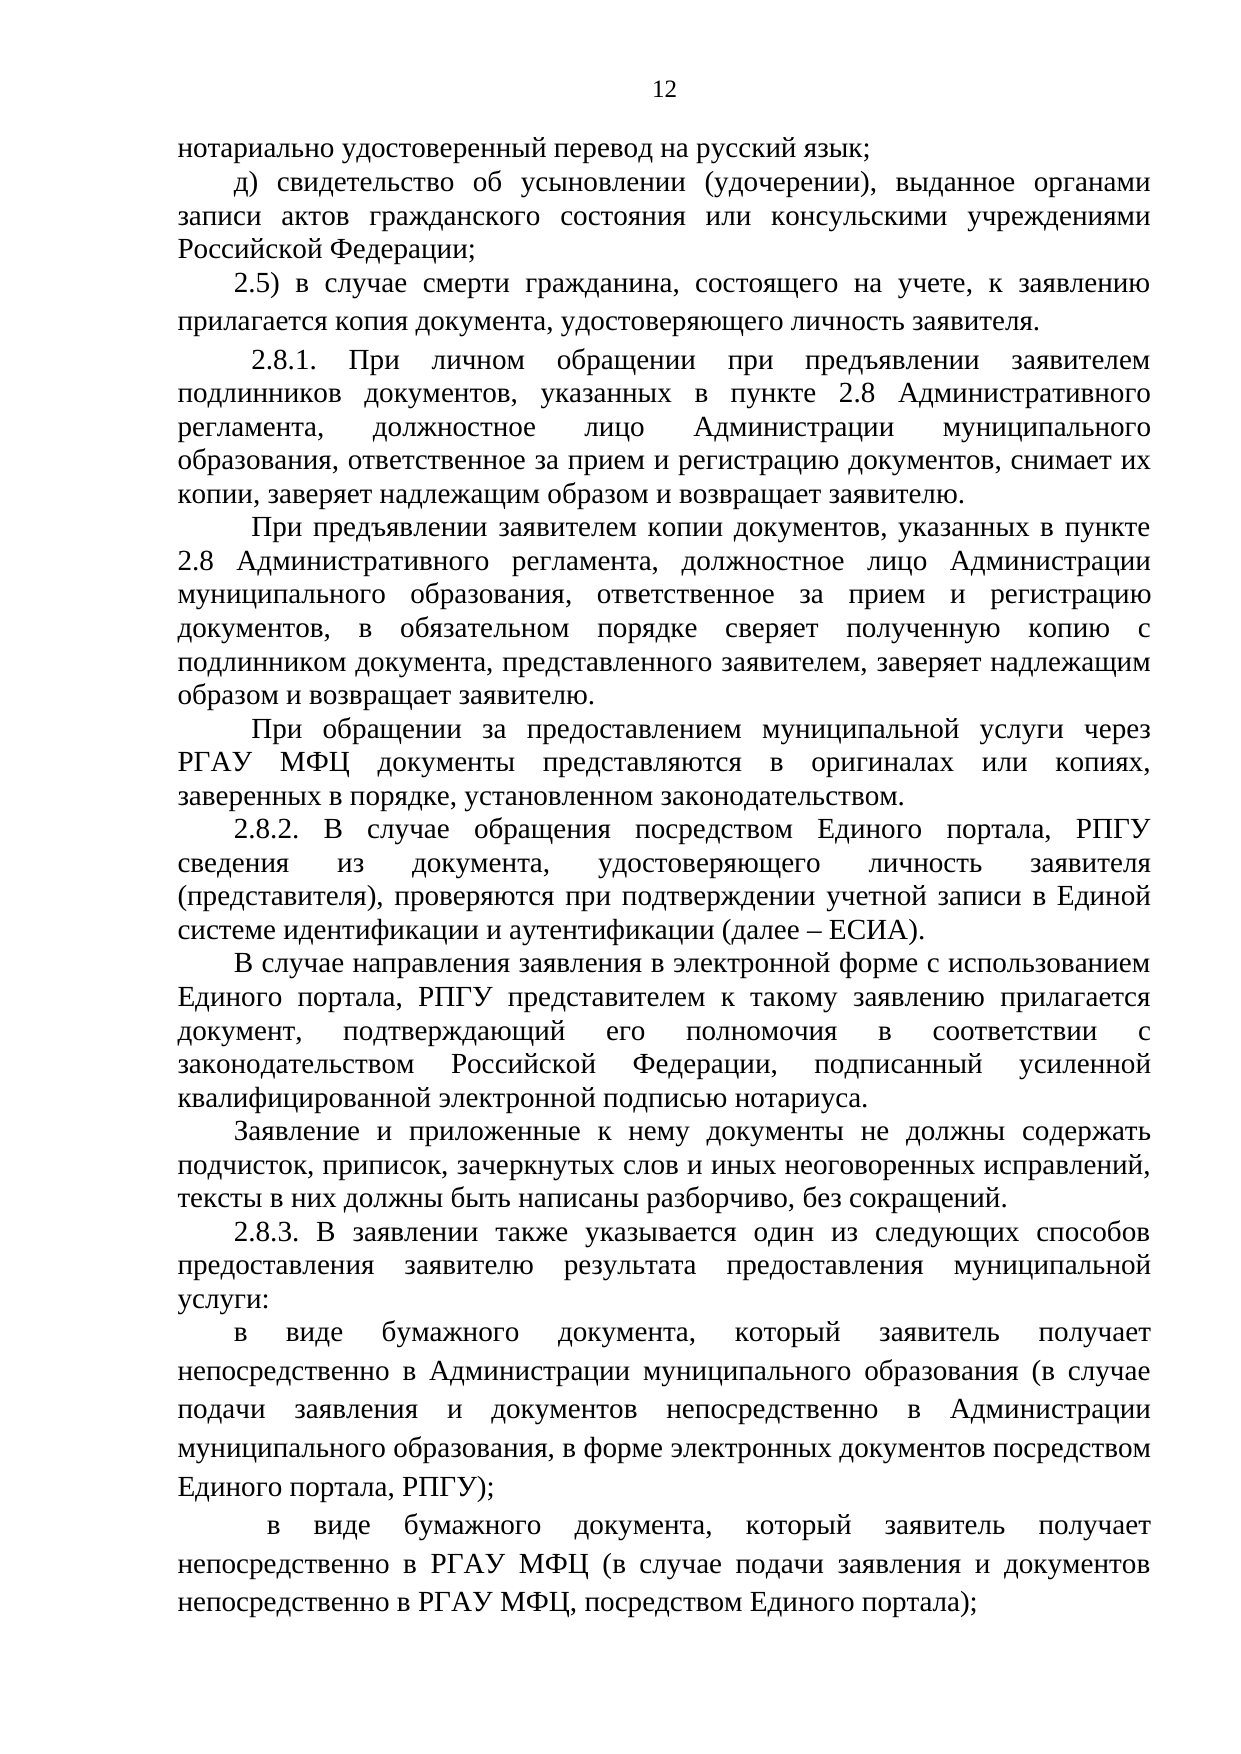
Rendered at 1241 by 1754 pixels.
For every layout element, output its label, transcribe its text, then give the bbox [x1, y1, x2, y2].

text в виде бумажного документа, который заявитель получает непосредственно в РГАУ МФЦ (в случае подачи заявления и документов непосредственно в РГАУ МФЦ, посредством Единого портала); [177, 1507, 1152, 1618]
text Заявление и приложенные к нему документы не должны содержать подчисток, приписок, зачеркнутых слов и иных неоговоренных исправлений, тексты в них должны быть написаны разборчиво, без сокращений. [177, 1113, 1152, 1214]
text При обращении за предоставлением муниципальной услуги через РГАУ МФЦ документы представляются в оригиналах или копиях, заверенных в порядке, установленном законодательством. [177, 711, 1152, 811]
text 2.8.3. В заявлении также указывается один из следующих способов предоставления заявителю результата предоставления муниципальной услуги: [177, 1214, 1152, 1314]
text 2.5) в случае смерти гражданина, состоящего на учете, к заявлению прилагается копия документа, удостоверяющего личность заявителя. [177, 265, 1152, 337]
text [177, 131, 1152, 164]
text 2.8.2. В случае обращения посредством Единого портала, РПГУ сведения из документа, удостоверяющего личность заявителя (представителя), проверяются при подтверждении учетной записи в Единой системе идентификации и аутентификации (далее – ЕСИА). [177, 811, 1152, 946]
text в виде бумажного документа, который заявитель получает непосредственно в Администрации муниципального образования (в случае подачи заявления и документов непосредственно в Администрации муниципального образования, в форме электронных документов посредством Единого портала, РПГУ); [177, 1314, 1152, 1502]
text При предъявлении заявителем копии документов, указанных в пункте 2.8 Административного регламента, должностное лицо Администрации муниципального образования, ответственное за прием и регистрацию документов, в обязательном порядке сверяет полученную копию с подлинником документа, представленного заявителем, заверяет надлежащим образом и возвращает заявителю. [177, 509, 1152, 711]
text 2.8.1. При личном обращении при предъявлении заявителем подлинников документов, указанных в пункте 2.8 Административного регламента, должностное лицо Администрации муниципального образования, ответственное за прием и регистрацию документов, снимает их копии, заверяет надлежащим образом и возвращает заявителю. [177, 342, 1152, 509]
text В случае направления заявления в электронной форме с использованием Единого портала, РПГУ представителем к такому заявлению прилагается документ, подтверждающий его полномочия в соответствии с законодательством Российской Федерации, подписанный усиленной квалифицированной электронной подписью нотариуса. [177, 946, 1152, 1113]
text д) свидетельство об усыновлении (удочерении), выданное органами записи актов гражданского состояния или консульскими учреждениями Российской Федерации; [177, 164, 1152, 265]
